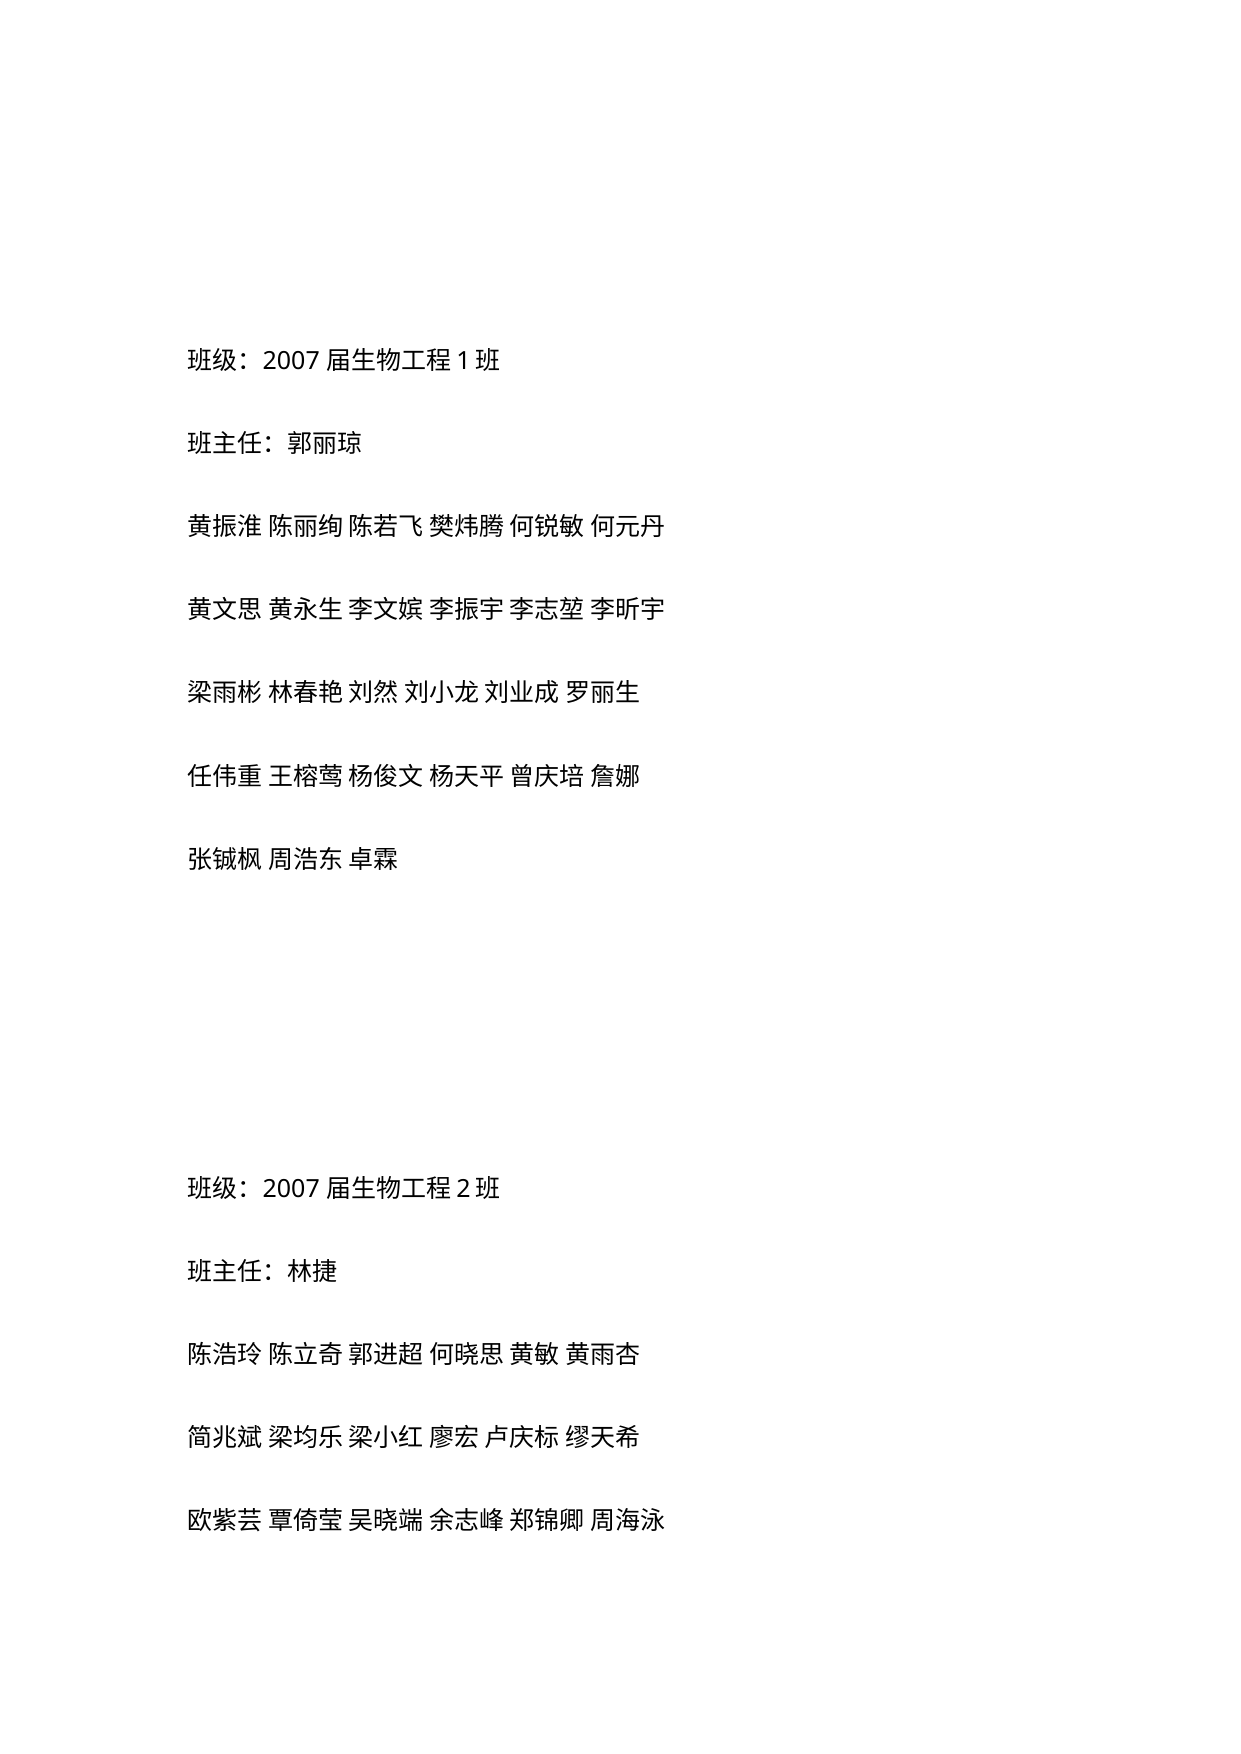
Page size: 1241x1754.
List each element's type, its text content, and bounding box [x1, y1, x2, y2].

text 陈浩玲 陈立奇 郭进超 何晓思 黄敏 黄雨杏 [187, 1320, 1053, 1385]
text 班级：2007 届生物工程2班 [187, 1154, 1053, 1219]
text 班主任：林捷 [187, 1237, 1053, 1302]
text 黄振淮 陈丽绚 陈若飞 樊炜腾 何锐敏 何元丹 [187, 492, 1053, 557]
text 班级：2007 届生物工程1班 [187, 326, 1053, 391]
text 欧紫芸 覃倚莹 吴晓端 余志峰 郑锦卿 周海泳 [187, 1486, 1053, 1551]
text 任伟重 王榕莺 杨俊文 杨天平 曾庆培 詹娜 [187, 742, 1053, 807]
text 黄文思 黄永生 李文嫔 李振宇 李志堃 李昕宇 [187, 575, 1053, 640]
text 张铖枫 周浩东 卓霖 [187, 825, 1053, 890]
text 班主任：郭丽琼 [187, 409, 1053, 474]
text 简兆斌 梁均乐 梁小红 廖宏 卢庆标 缪天希 [187, 1403, 1053, 1468]
text 梁雨彬 林春艳 刘然 刘小龙 刘业成 罗丽生 [187, 658, 1053, 723]
